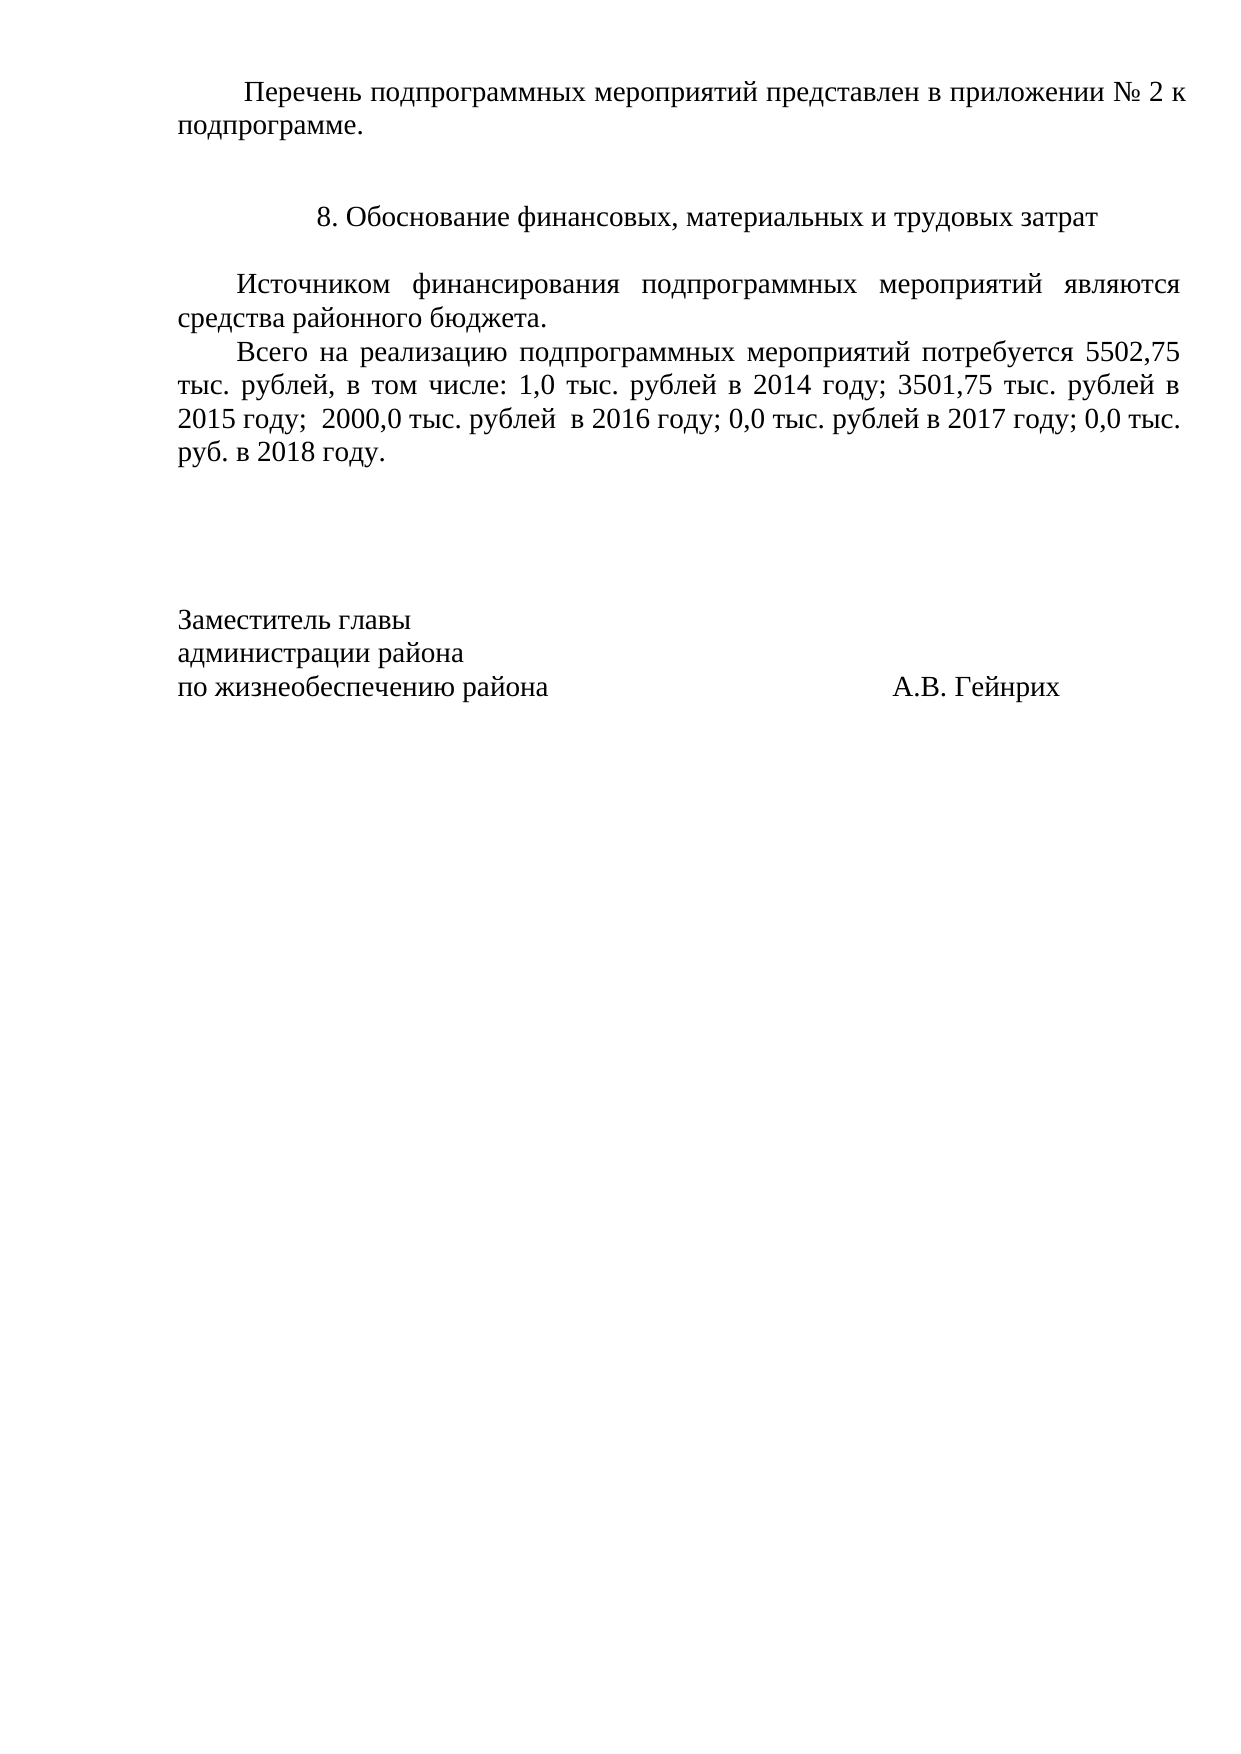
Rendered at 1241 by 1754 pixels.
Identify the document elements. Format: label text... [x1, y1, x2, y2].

text 8. Обоснование финансовых, материальных и трудовых затрат [177, 199, 1181, 233]
text администрации района [177, 636, 1181, 669]
text по жизнеобеспечению района А.В. Гейнрих [177, 669, 1181, 703]
text Источником финансирования подпрограммных мероприятий являются средства районного бюджета. [177, 267, 1181, 334]
text Всего на реализацию подпрограммных мероприятий потребуется 5502,75 тыс. рублей, в том числе: 1,0 тыс. рублей в 2014 году; 3501,75 тыс. рублей в 2015 году; 2000,0 тыс. рублей в 2016 году; 0,0 тыс. рублей в 2017 году; 0,0 тыс. руб. в 2018 году. [177, 334, 1181, 468]
text Перечень подпрограммных мероприятий представлен в приложении № 2 к подпрограмме. [177, 74, 1187, 141]
text Заместитель главы [177, 602, 1181, 636]
